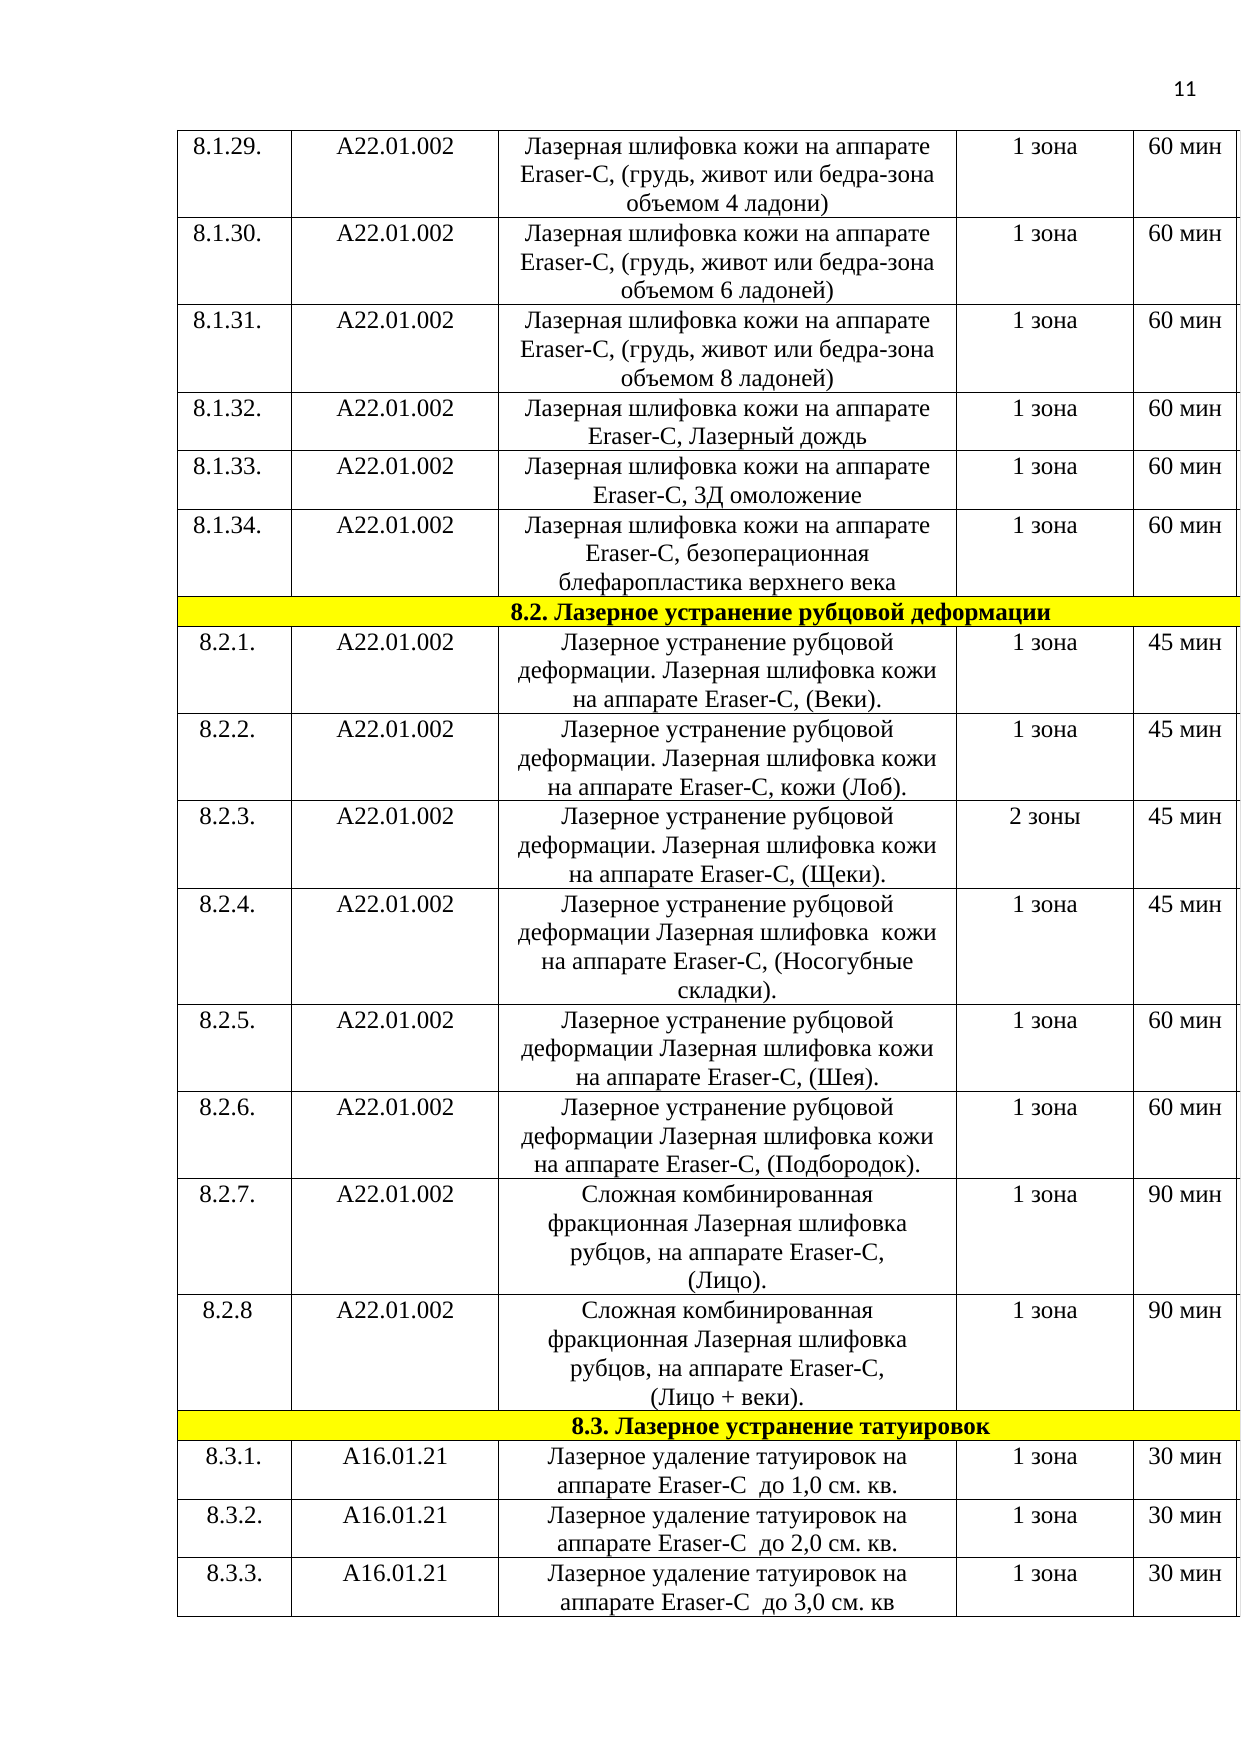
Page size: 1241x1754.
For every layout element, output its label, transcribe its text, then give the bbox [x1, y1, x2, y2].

table_cell Лазерное устранение рубцовой деформации Лазерная шлифовка кожи на аппарате Eraser-C, (Шея). [499, 1005, 956, 1091]
table_cell 8.3.2. [178, 1500, 291, 1557]
table_cell Сложная комбинированная фракционная Лазерная шлифовка рубцов, на аппарате Eraser-C, (Лицо + веки). [499, 1295, 956, 1410]
table_cell 60 мин [1134, 305, 1236, 392]
table_cell Лазерное удаление татуировок на аппарате Eraser-C до 2,0 см. кв. [499, 1500, 956, 1557]
table_cell 60 мин [1134, 131, 1236, 217]
table_cell Лазерное удаление татуировок на аппарате Eraser-C до 1,0 см. кв. [499, 1441, 956, 1499]
table_cell А22.01.002 [292, 801, 498, 888]
table_cell 1 зона [957, 1500, 1133, 1557]
table_cell 8.1.31. [178, 305, 291, 392]
table_cell 30 мин [1134, 1500, 1236, 1557]
table_cell Лазерная шлифовка кожи на аппарате Eraser-C, (грудь, живот или бедра-зона объемом 6 ладоней) [499, 218, 956, 304]
table_cell Лазерное устранение рубцовой деформации. Лазерная шлифовка кожи на аппарате Eraser-C, кожи (Лоб). [499, 714, 956, 800]
table_cell 60 мин [1134, 451, 1236, 509]
table_cell А22.01.002 [292, 451, 498, 509]
table_cell А22.01.002 [292, 714, 498, 800]
table_cell 8.1.30. [178, 218, 291, 304]
table_cell Лазерная шлифовка кожи на аппарате Eraser-C, 3Д омоложение [499, 451, 956, 509]
table_cell 45 мин [1134, 889, 1236, 1004]
table_cell 1 зона [957, 451, 1133, 509]
table_cell Лазерное устранение рубцовой деформации Лазерная шлифовка кожи на аппарате Eraser-C, (Носогубные складки). [499, 889, 956, 1004]
table_cell 45 мин [1134, 801, 1236, 888]
table_cell 90 мин [1134, 1179, 1236, 1294]
table_cell А16.01.21 [292, 1441, 498, 1499]
table_cell 1 зона [957, 218, 1133, 304]
table_cell 8.1.33. [178, 451, 291, 509]
table_cell А22.01.002 [292, 1179, 498, 1294]
table_cell 8.2.6. [178, 1092, 291, 1178]
table_cell 1 зона [957, 1179, 1133, 1294]
table_cell 8.2.8 [178, 1295, 291, 1410]
table_cell 60 мин [1134, 218, 1236, 304]
table_cell 60 мин [1134, 510, 1236, 596]
table_cell 1 зона [957, 510, 1133, 596]
table_cell 8.1.29. [178, 131, 291, 217]
table_cell 1 зона [957, 714, 1133, 800]
table_cell 60 мин [1134, 1005, 1236, 1091]
table_cell 30 мин [1134, 1558, 1236, 1616]
table_cell 2 зоны [957, 801, 1133, 888]
table_cell 45 мин [1134, 627, 1236, 713]
table_cell 8.2. Лазерное устранение рубцовой деформации [178, 597, 1240, 626]
table_cell А22.01.002 [292, 131, 498, 217]
table_cell 60 мин [1134, 393, 1236, 450]
table_cell А22.01.002 [292, 305, 498, 392]
table_cell 1 зона [957, 627, 1133, 713]
table_cell 8.3.3. [178, 1558, 291, 1616]
table_cell 8.1.32. [178, 393, 291, 450]
table_cell 8.2.2. [178, 714, 291, 800]
table_cell 30 мин [1134, 1441, 1236, 1499]
table_cell 8.2.1. [178, 627, 291, 713]
table_cell Сложная комбинированная фракционная Лазерная шлифовка рубцов, на аппарате Eraser-C, (Лицо). [499, 1179, 956, 1294]
table_cell 8.2.3. [178, 801, 291, 888]
table_cell Лазерная шлифовка кожи на аппарате Eraser-C, (грудь, живот или бедра-зона объемом 8 ладоней) [499, 305, 956, 392]
table_cell 8.2.4. [178, 889, 291, 1004]
table_cell Лазерное удаление татуировок на аппарате Eraser-C до 3,0 см. кв [499, 1558, 956, 1616]
table_cell 8.2.7. [178, 1179, 291, 1294]
table_cell 8.3. Лазерное устранение татуировок [178, 1411, 1240, 1440]
table_cell 1 зона [957, 1092, 1133, 1178]
table_cell Лазерное устранение рубцовой деформации Лазерная шлифовка кожи на аппарате Eraser-C, (Подбородок). [499, 1092, 956, 1178]
table_cell 45 мин [1134, 714, 1236, 800]
table_cell Лазерное устранение рубцовой деформации. Лазерная шлифовка кожи на аппарате Eraser-C, (Веки). [499, 627, 956, 713]
table_cell 90 мин [1134, 1295, 1236, 1410]
table_cell Лазерная шлифовка кожи на аппарате Eraser-C, безоперационная блефаропластика верхнего века [499, 510, 956, 596]
table_cell Лазерная шлифовка кожи на аппарате Eraser-C, Лазерный дождь [499, 393, 956, 450]
table_cell 1 зона [957, 1441, 1133, 1499]
table_cell 60 мин [1134, 1092, 1236, 1178]
table_cell Лазерное устранение рубцовой деформации. Лазерная шлифовка кожи на аппарате Eraser-C, (Щеки). [499, 801, 956, 888]
table_cell А16.01.21 [292, 1558, 498, 1616]
table_cell А22.01.002 [292, 393, 498, 450]
table_cell 1 зона [957, 1558, 1133, 1616]
table_cell 1 зона [957, 393, 1133, 450]
table_cell А16.01.21 [292, 1500, 498, 1557]
table_cell 1 зона [957, 889, 1133, 1004]
table_cell 1 зона [957, 131, 1133, 217]
table_cell А22.01.002 [292, 218, 498, 304]
table_cell 1 зона [957, 1005, 1133, 1091]
table_cell 8.3.1. [178, 1441, 291, 1499]
table_cell А22.01.002 [292, 1005, 498, 1091]
table_cell А22.01.002 [292, 1295, 498, 1410]
table_cell 8.2.5. [178, 1005, 291, 1091]
table_cell Лазерная шлифовка кожи на аппарате Eraser-C, (грудь, живот или бедра-зона объемом 4 ладони) [499, 131, 956, 217]
table_cell 1 зона [957, 1295, 1133, 1410]
table_cell 8.1.34. [178, 510, 291, 596]
table_cell А22.01.002 [292, 627, 498, 713]
table_cell 1 зона [957, 305, 1133, 392]
table_cell А22.01.002 [292, 510, 498, 596]
table_cell А22.01.002 [292, 889, 498, 1004]
table_cell А22.01.002 [292, 1092, 498, 1178]
